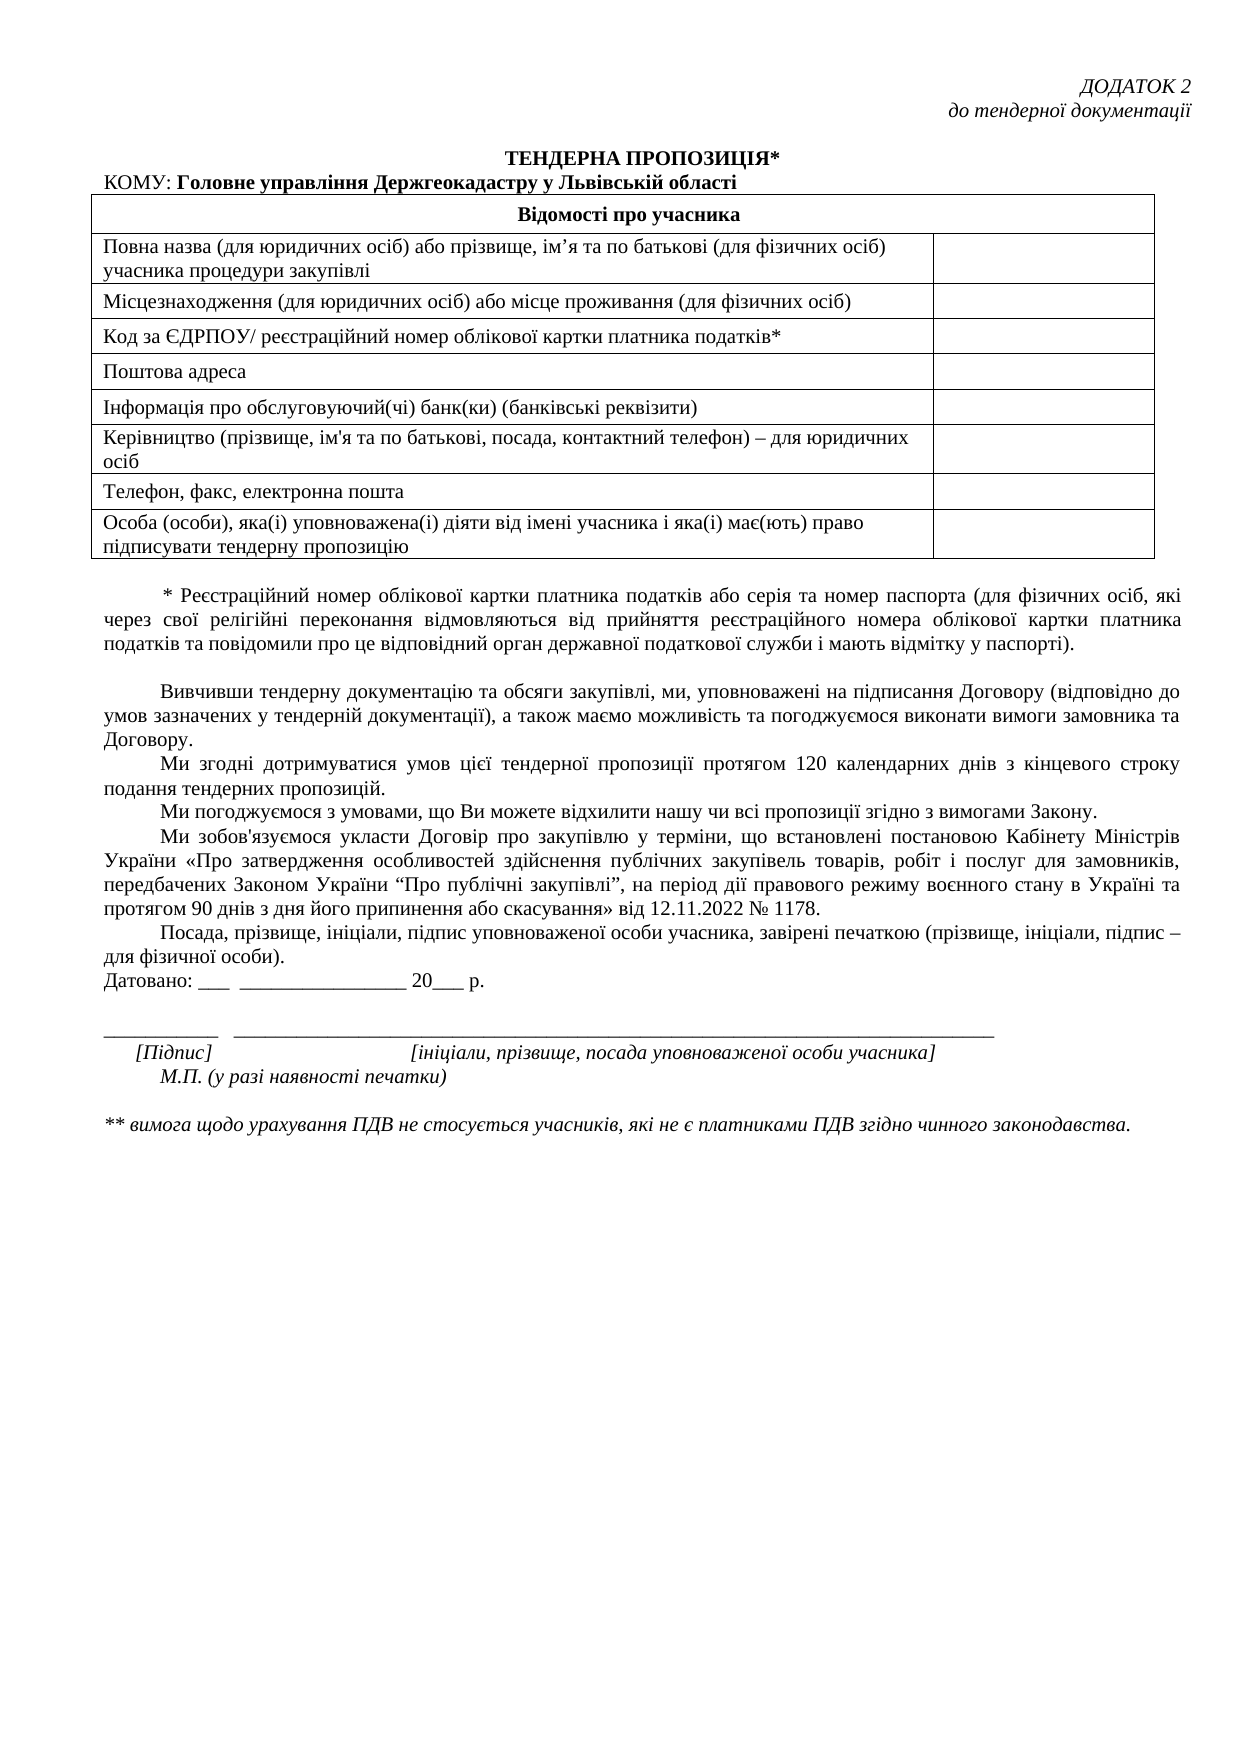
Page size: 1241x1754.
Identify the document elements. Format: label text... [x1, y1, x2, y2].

table_cell Телефон, факс, електронна пошта [92, 474, 933, 509]
table_cell [934, 390, 1154, 424]
text Датовано: ___ ________________ 20___ р. [103, 968, 1181, 992]
table_cell Повна назва (для юридичних осіб) або прізвище, ім’я та по батькові (для фізичних осіб) учасника процедури закупівлі [92, 234, 933, 282]
text ** вимога щодо урахування ПДВ не стосується учасників, які не є платниками ПДВ згідно чинного законодавства. [103, 1112, 1181, 1136]
table_cell [934, 319, 1154, 353]
table_cell [934, 354, 1154, 389]
text Ми згодні дотримуватися умов цієї тендерної пропозиції протягом 120 календарних днів з кінцевого строку подання тендерних пропозицій. [103, 751, 1181, 799]
table_cell Поштова адреса [92, 354, 933, 389]
table_cell [934, 234, 1154, 282]
table_cell [934, 474, 1154, 509]
table_cell Код за ЄДРПОУ/ реєстраційний номер облікової картки платника податків* [92, 319, 933, 353]
text ТЕНДЕРНА ПРОПОЗИЦІЯ* [103, 146, 1181, 170]
text Ми погоджуємося з умовами, що Ви можете відхилити нашу чи всі пропозиції згідно з вимогами Закону. [103, 799, 1181, 823]
text ___________ _________________________________________________________________________ [103, 1016, 1181, 1040]
text Посада, прізвище, ініціали, підпис уповноваженої особи учасника, завірені печаткою (прізвище, ініціали, підпис – для фізичної особи). [103, 920, 1181, 968]
table_cell Інформація про обслуговуючий(чі) банк(ки) (банківські реквізити) [92, 390, 933, 424]
text * Реєстраційний номер облікової картки платника податків або серія та номер паспорта (для фізичних осіб, які через свої релігійні переконання відмовляються від прийняття реєстраційного номера облікової картки платника податків та повідомили про це відповідний орган державної податкової служби і мають відмітку у паспорті). [103, 583, 1183, 655]
table_cell [934, 425, 1154, 473]
table_cell Особа (особи), яка(і) уповноважена(і) діяти від імені учасника і яка(і) має(ють) право підписувати тендерну пропозицію [92, 510, 933, 558]
table_cell [934, 284, 1154, 318]
text ДОДАТОК 2 [103, 74, 1191, 98]
table_cell Місцезнаходження (для юридичних осіб) або місце проживання (для фізичних осіб) [92, 284, 933, 318]
table_header Відомості про учасника [92, 195, 1154, 233]
text до тендерної документації [103, 98, 1191, 122]
table_cell [934, 510, 1154, 558]
text М.П. (у разі наявності печатки) [103, 1064, 1181, 1088]
text [Підпис] [ініціали, прізвище, посада уповноваженої особи учасника] [103, 1040, 1181, 1064]
table_cell Керівництво (прізвище, ім'я та по батькові, посада, контактний телефон) – для юридичних осіб [92, 425, 933, 473]
text Вивчивши тендерну документацію та обсяги закупівлі, ми, уповноважені на підписання Договору (відповідно до умов зазначених у тендерній документації), а також маємо можливість та погоджуємося виконати вимоги замовника та Договору. [103, 679, 1181, 751]
text КОМУ: Головне управління Держгеокадастру у Львівській області [103, 170, 1181, 194]
text Ми зобов'язуємося укласти Договір про закупівлю у терміни, що встановлені постановою Кабінету Міністрів України «Про затвердження особливостей здійснення публічних закупівель товарів, робіт і послуг для замовників, передбачених Законом України “Про публічні закупівлі”, на період дії правового режиму воєнного стану в Україні та протягом 90 днів з дня його припинення або скасування» від 12.11.2022 № 1178. [103, 823, 1181, 920]
